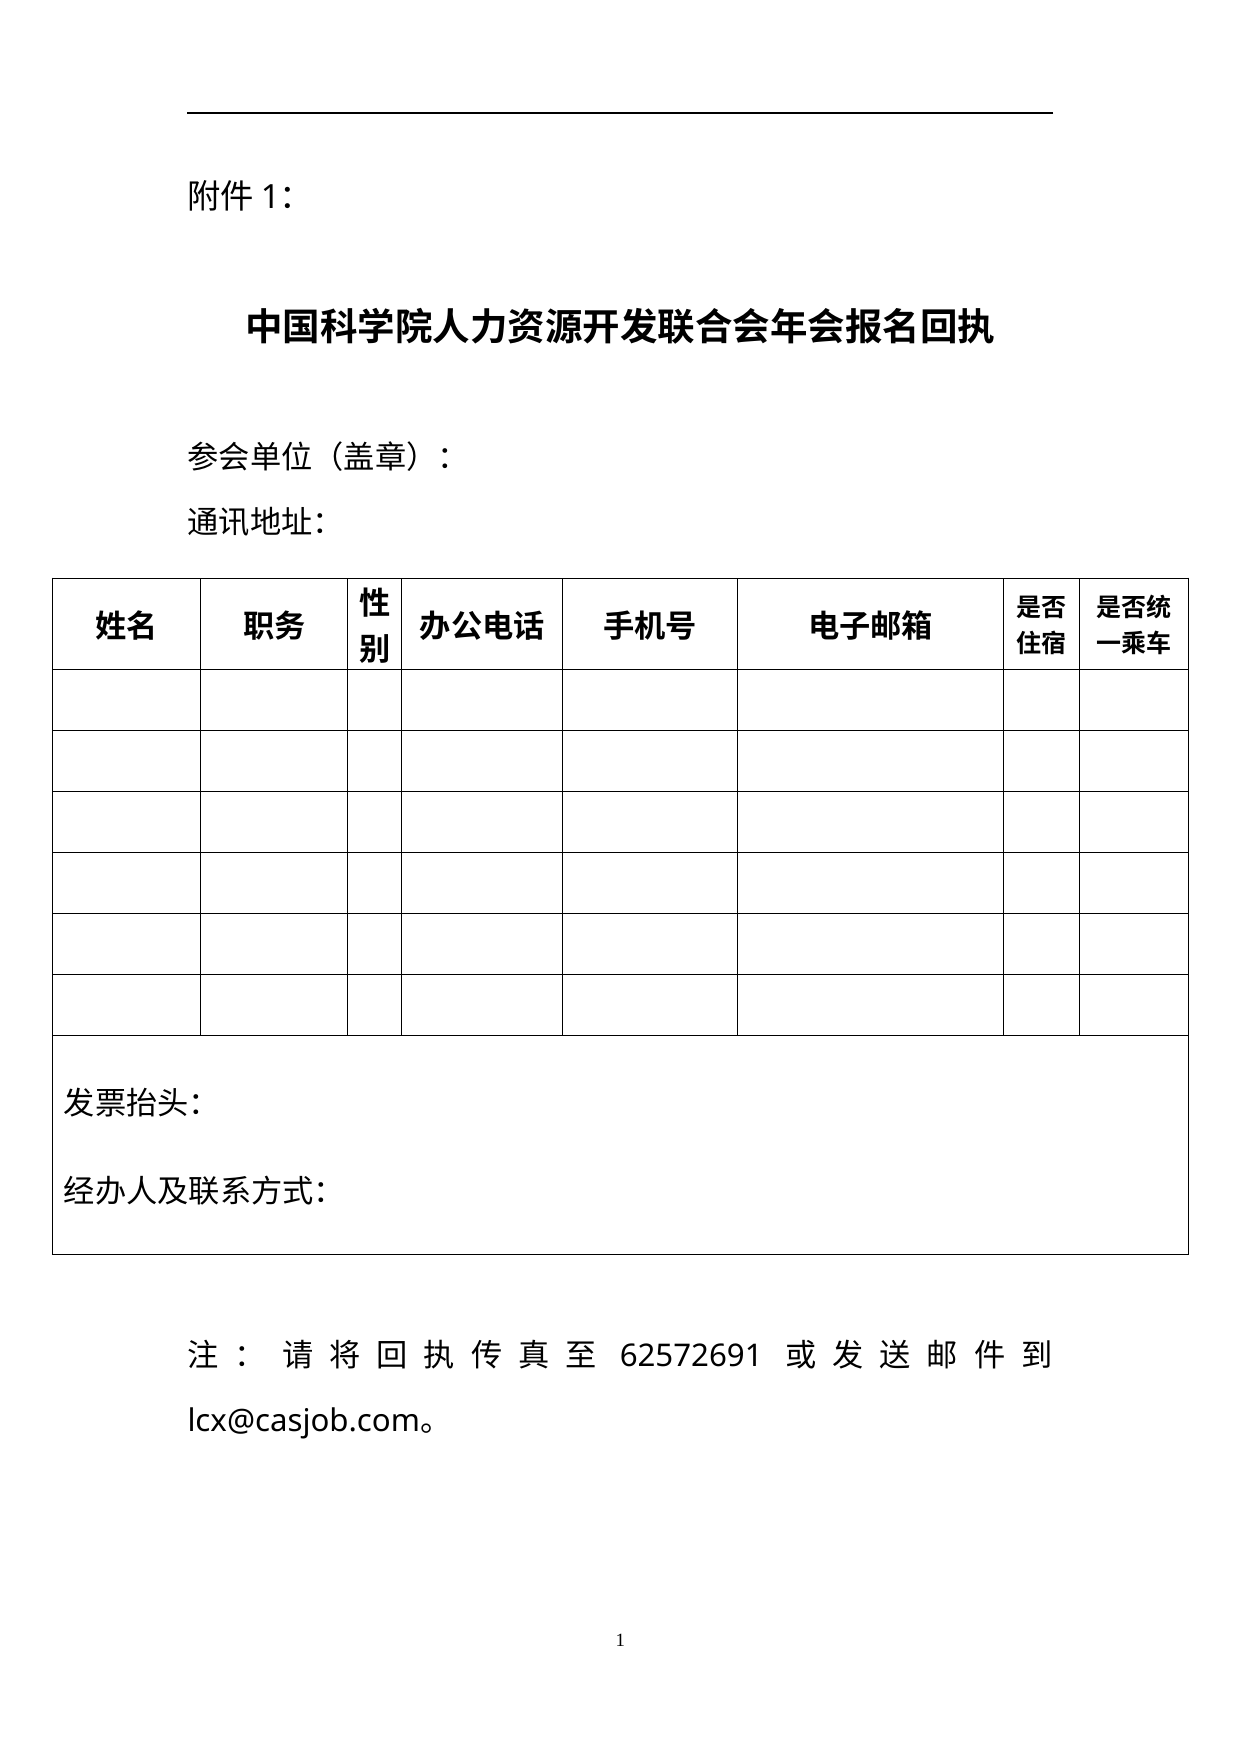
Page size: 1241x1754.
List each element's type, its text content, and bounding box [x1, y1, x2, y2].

table_cell [348, 853, 401, 913]
table_cell [1080, 975, 1188, 1034]
text 参会单位（盖章）： [187, 422, 1053, 487]
table_header 手机号 [563, 579, 737, 669]
text 附件1： [187, 162, 1053, 227]
table_cell [738, 853, 1003, 913]
table_cell [402, 914, 562, 974]
table_cell [1004, 670, 1079, 730]
table_cell [738, 975, 1003, 1034]
table_cell [738, 731, 1003, 791]
table_cell [201, 731, 347, 791]
table_header 是否住宿 [1004, 579, 1079, 669]
table_cell [563, 792, 737, 852]
table_cell [1080, 792, 1188, 852]
text 注：请将回执传真至62572691或发送邮件到lcx@casjob.com。 [187, 1320, 1053, 1450]
table_cell [348, 975, 401, 1034]
table_cell [402, 792, 562, 852]
table_header 姓名 [53, 579, 200, 669]
table_header 职务 [201, 579, 347, 669]
table_cell [1004, 853, 1079, 913]
table_cell [348, 670, 401, 730]
table_cell [738, 914, 1003, 974]
text 中国科学院人力资源开发联合会年会报名回执 [187, 292, 1053, 357]
table_cell [53, 792, 200, 852]
table_cell [201, 670, 347, 730]
table_cell [201, 853, 347, 913]
table_header 性别 [348, 579, 401, 669]
table_cell [1004, 731, 1079, 791]
table_cell [348, 792, 401, 852]
table_cell [402, 975, 562, 1034]
table_cell [563, 731, 737, 791]
table_cell [563, 914, 737, 974]
table_cell [563, 975, 737, 1034]
table_cell [1080, 853, 1188, 913]
table_cell [402, 731, 562, 791]
table_header 办公电话 [402, 579, 562, 669]
table_cell [53, 731, 200, 791]
table_cell [348, 731, 401, 791]
table_header 是否统 一乘车 [1080, 579, 1188, 669]
text 通讯地址： [187, 487, 1053, 552]
table_cell [402, 670, 562, 730]
table_cell [402, 853, 562, 913]
table_cell [738, 792, 1003, 852]
table_cell [1080, 914, 1188, 974]
table_cell [1004, 792, 1079, 852]
table_cell [201, 975, 347, 1034]
table_cell [1080, 731, 1188, 791]
table_cell 发票抬头： 经办人及联系方式： [53, 1036, 1188, 1254]
table_cell [53, 914, 200, 974]
table_cell [348, 914, 401, 974]
table_cell [1004, 975, 1079, 1034]
table_cell [53, 975, 200, 1034]
table_cell [738, 670, 1003, 730]
table_cell [53, 670, 200, 730]
table_cell [201, 914, 347, 974]
table_cell [1004, 914, 1079, 974]
table_cell [563, 670, 737, 730]
table_header 电子邮箱 [738, 579, 1003, 669]
table_cell [53, 853, 200, 913]
table_cell [201, 792, 347, 852]
table_cell [1080, 670, 1188, 730]
table_cell [563, 853, 737, 913]
